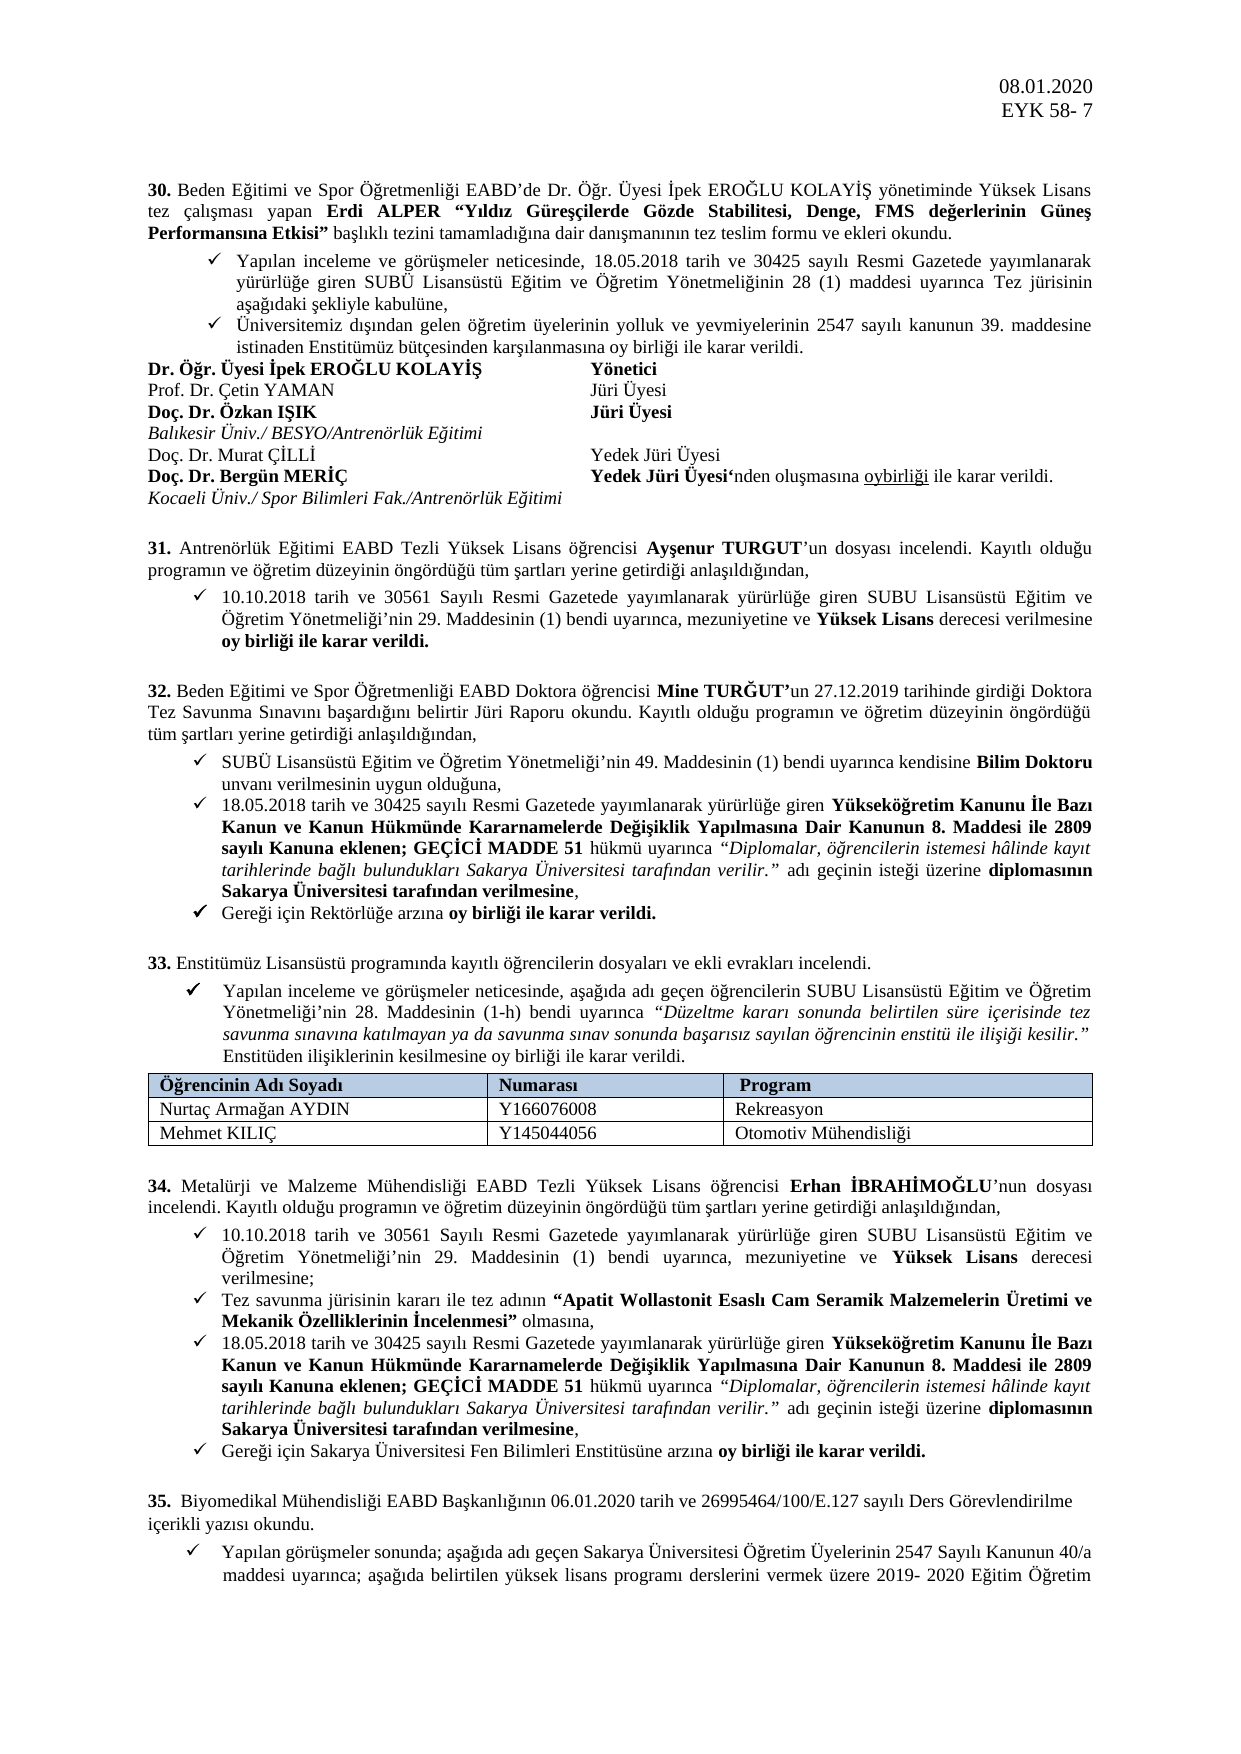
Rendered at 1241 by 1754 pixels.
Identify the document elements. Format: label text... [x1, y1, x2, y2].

text Dr. Öğr. Üyesi İpek EROĞLU KOLAYİŞ Yönetici [148, 357, 1093, 379]
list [185, 1541, 1093, 1586]
list SUBÜ Lisansüstü Eğitim ve Öğretim Yönetmeliği’nin 49. Maddesinin (1) bendi uyarınca kendisine Bilim Doktoru unvanı verilmesinin uygun olduğuna, [192, 751, 1093, 794]
text Doç. Dr. Murat ÇİLLİ Yedek Jüri Üyesi [148, 444, 1093, 465]
table_cell Otomotiv Mühendisliği [724, 1122, 1092, 1145]
table_cell Mehmet KILIÇ [149, 1122, 487, 1145]
text 33. Enstitümüz Lisansüstü programında kayıtlı öğrencilerin dosyaları ve ekli evrakları incelendi. [148, 952, 1093, 974]
text 30. Beden Eğitimi ve Spor Öğretmenliği EABD’de Dr. Öğr. Üyesi İpek EROĞLU KOLAYİŞ yönetiminde Yüksek Lisans tez çalışması yapan Erdi ALPER “Yıldız Güreşçilerde Gözde Stabilitesi, Denge, FMS değerlerinin Güneş Performansına Etkisi” başlıklı tezini tamamladığına dair danışmanının tez teslim formu ve ekleri okundu. [148, 179, 1093, 243]
table_header Öğrencinin Adı Soyadı [149, 1074, 487, 1097]
text Balıkesir Üniv./ BESYO/Antrenörlük Eğitimi [148, 422, 1093, 444]
list Yapılan inceleme ve görüşmeler neticesinde, aşağıda adı geçen öğrencilerin SUBU Lisansüstü Eğitim ve Öğretim Yönetmeliği’nin 28. Maddesinin (1-h) bendi uyarınca “Düzeltme kararı sonunda belirtilen süre içerisinde tez savunma sınavına katılmayan ya da savunma sınav sonunda başarısız sayılan öğrencinin enstitü ile ilişiği kesilir.” Enstitüden ilişiklerinin kesilmesine oy birliği ile karar verildi. [185, 980, 1093, 1066]
table_cell Y145044056 [488, 1122, 723, 1145]
list 18.05.2018 tarih ve 30425 sayılı Resmi Gazetede yayımlanarak yürürlüğe giren Yükseköğretim Kanunu İle Bazı Kanun ve Kanun Hükmünde Kararnamelerde Değişiklik Yapılmasına Dair Kanunun 8. Maddesi ile 2809 sayılı Kanuna eklenen; GEÇİCİ MADDE 51 hükmü uyarınca “Diplomalar, öğrencilerin istemesi hâlinde kayıt tarihlerinde bağlı bulundukları Sakarya Üniversitesi tarafından verilir.” adı geçinin isteği üzerine diplomasının Sakarya Üniversitesi tarafından verilmesine, [192, 794, 1093, 902]
text 34. Metalürji ve Malzeme Mühendisliği EABD Tezli Yüksek Lisans öğrencisi Erhan İBRAHİMOĞLU’nun dosyası incelendi. Kayıtlı olduğu programın ve öğretim düzeyinin öngördüğü tüm şartları yerine getirdiği anlaşıldığından, [148, 1175, 1093, 1218]
text Prof. Dr. Çetin YAMAN Jüri Üyesi [148, 379, 1093, 401]
table_cell Rekreasyon [724, 1098, 1092, 1121]
text Doç. Dr. Bergün MERİÇ Yedek Jüri Üyesi‘nden oluşmasına oybirliği ile karar verildi. [148, 465, 1093, 487]
list Üniversitemiz dışından gelen öğretim üyelerinin yolluk ve yevmiyelerinin 2547 sayılı kanunun 39. maddesine istinaden Enstitümüz bütçesinden karşılanmasına oy birliği ile karar verildi. [207, 314, 1093, 357]
list Gereği için Rektörlüğe arzına oy birliği ile karar verildi. [192, 902, 1093, 923]
list Yapılan inceleme ve görüşmeler neticesinde, 18.05.2018 tarih ve 30425 sayılı Resmi Gazetede yayımlanarak yürürlüğe giren SUBÜ Lisansüstü Eğitim ve Öğretim Yönetmeliğinin 28 (1) maddesi uyarınca Tez jürisinin aşağıdaki şekliyle kabulüne, [207, 249, 1093, 314]
table_header Numarası [488, 1074, 723, 1097]
list 18.05.2018 tarih ve 30425 sayılı Resmi Gazetede yayımlanarak yürürlüğe giren Yükseköğretim Kanunu İle Bazı Kanun ve Kanun Hükmünde Kararnamelerde Değişiklik Yapılmasına Dair Kanunun 8. Maddesi ile 2809 sayılı Kanuna eklenen; GEÇİCİ MADDE 51 hükmü uyarınca “Diplomalar, öğrencilerin istemesi hâlinde kayıt tarihlerinde bağlı bulundukları Sakarya Üniversitesi tarafından verilir.” adı geçinin isteği üzerine diplomasının Sakarya Üniversitesi tarafından verilmesine, [192, 1332, 1093, 1440]
text 32. Beden Eğitimi ve Spor Öğretmenliği EABD Doktora öğrencisi Mine TURĞUT’un 27.12.2019 tarihinde girdiği Doktora Tez Savunma Sınavını başardığını belirtir Jüri Raporu okundu. Kayıtlı olduğu programın ve öğretim düzeyinin öngördüğü tüm şartları yerine getirdiği anlaşıldığından, [148, 680, 1093, 744]
text Kocaeli Üniv./ Spor Bilimleri Fak./Antrenörlük Eğitimi [148, 487, 1093, 508]
text 35. Biyomedikal Mühendisliği EABD Başkanlığının 06.01.2020 tarih ve 26995464/100/E.127 sayılı Ders Görevlendirilme içerikli yazısı okundu. [148, 1490, 1093, 1534]
list 10.10.2018 tarih ve 30561 Sayılı Resmi Gazetede yayımlanarak yürürlüğe giren SUBU Lisansüstü Eğitim ve Öğretim Yönetmeliği’nin 29. Maddesinin (1) bendi uyarınca, mezuniyetine ve Yüksek Lisans derecesi verilmesine oy birliği ile karar verildi. [192, 586, 1093, 651]
table_header Program [724, 1074, 1092, 1097]
table_cell Nurtaç Armağan AYDIN [149, 1098, 487, 1121]
text 31. Antrenörlük Eğitimi EABD Tezli Yüksek Lisans öğrencisi Ayşenur TURGUT’un dosyası incelendi. Kayıtlı olduğu programın ve öğretim düzeyinin öngördüğü tüm şartları yerine getirdiği anlaşıldığından, [148, 537, 1093, 580]
text Doç. Dr. Özkan IŞIK Jüri Üyesi [148, 401, 1093, 422]
table_cell Y166076008 [488, 1098, 723, 1121]
list Gereği için Sakarya Üniversitesi Fen Bilimleri Enstitüsüne arzına oy birliği ile karar verildi. [192, 1440, 1093, 1461]
list 10.10.2018 tarih ve 30561 Sayılı Resmi Gazetede yayımlanarak yürürlüğe giren SUBU Lisansüstü Eğitim ve Öğretim Yönetmeliği’nin 29. Maddesinin (1) bendi uyarınca, mezuniyetine ve Yüksek Lisans derecesi verilmesine; [192, 1224, 1093, 1289]
list Tez savunma jürisinin kararı ile tez adının “Apatit Wollastonit Esaslı Cam Seramik Malzemelerin Üretimi ve Mekanik Özelliklerinin İncelenmesi” olmasına, [192, 1289, 1093, 1332]
